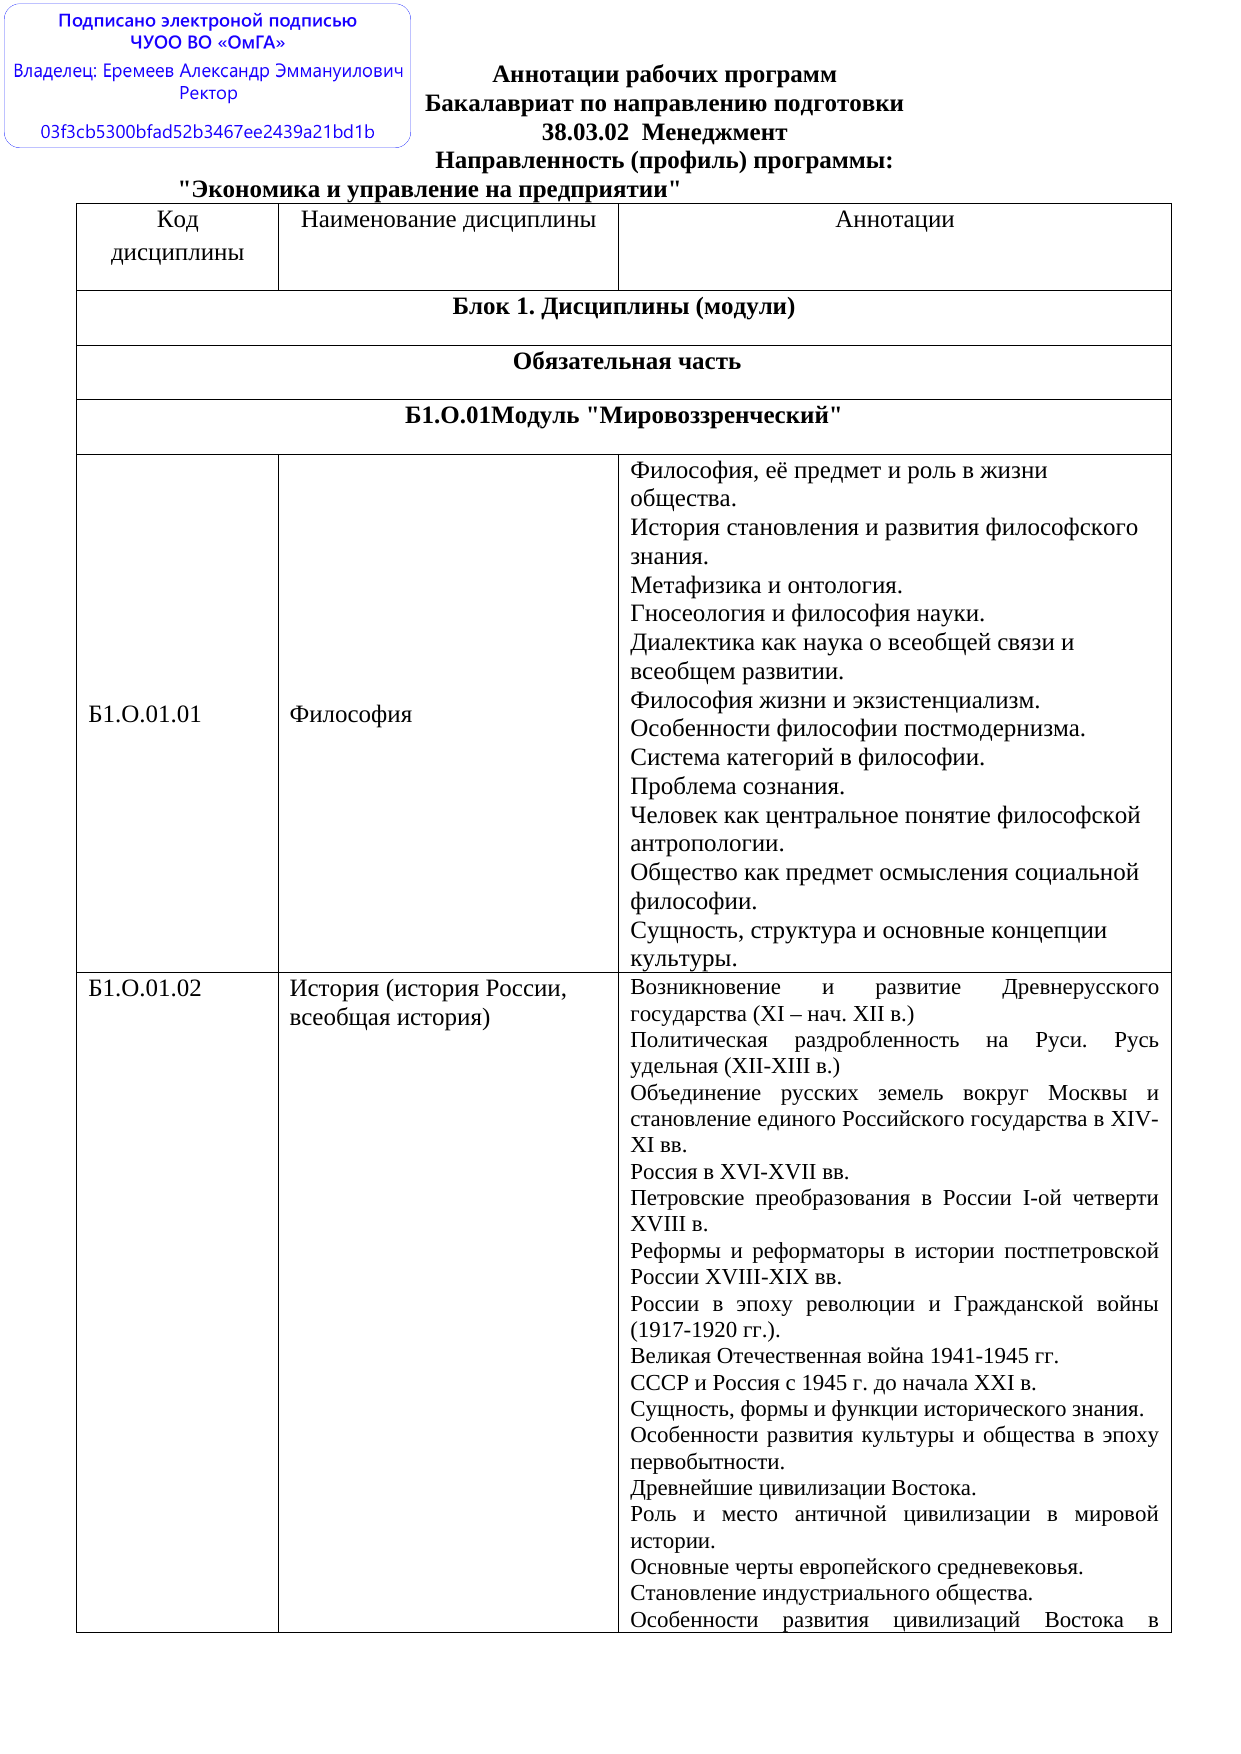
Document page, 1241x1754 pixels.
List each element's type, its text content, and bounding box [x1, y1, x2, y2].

table_header Код дисциплины [77, 204, 278, 290]
table_cell Б1.О.01.01 [77, 455, 278, 972]
text Аннотации рабочих программ [417, 59, 1152, 88]
table_cell Блок 1. Дисциплины (модули) [77, 291, 1171, 345]
table_cell Б1.О.01.02 [77, 973, 278, 1632]
picture [0, 0, 417, 154]
table_header Аннотации [619, 204, 1171, 290]
table_cell Философия, её предмет и роль в жизни общества. История становления и развития философского знания. Метафизика и онтология. Гносеология и философия науки. Диалектика как наука о всеобщей связи и всеобщем развитии. Философия жизни и экзистенциализм. Особенности философии постмодернизма. Система категорий в философии. Проблема сознания. Человек как центральное понятие философской антропологии. Общество как предмет осмысления социальной философии. Сущность, структура и основные концепции культуры. [619, 455, 1171, 972]
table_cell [279, 973, 618, 1632]
table_cell Б1.О.01Модуль "Мировоззренческий" [77, 400, 1171, 454]
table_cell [619, 973, 1171, 1632]
table_cell Философия [279, 455, 618, 972]
text Бакалавриат по направлению подготовки [417, 88, 1152, 117]
text "Экономика и управление на предприятии" [177, 174, 1152, 203]
table_header Наименование дисциплины [279, 204, 618, 290]
table_cell Обязательная часть [77, 346, 1171, 399]
text 38.03.02 Менеджмент Направленность (профиль) программы: [177, 117, 1152, 174]
